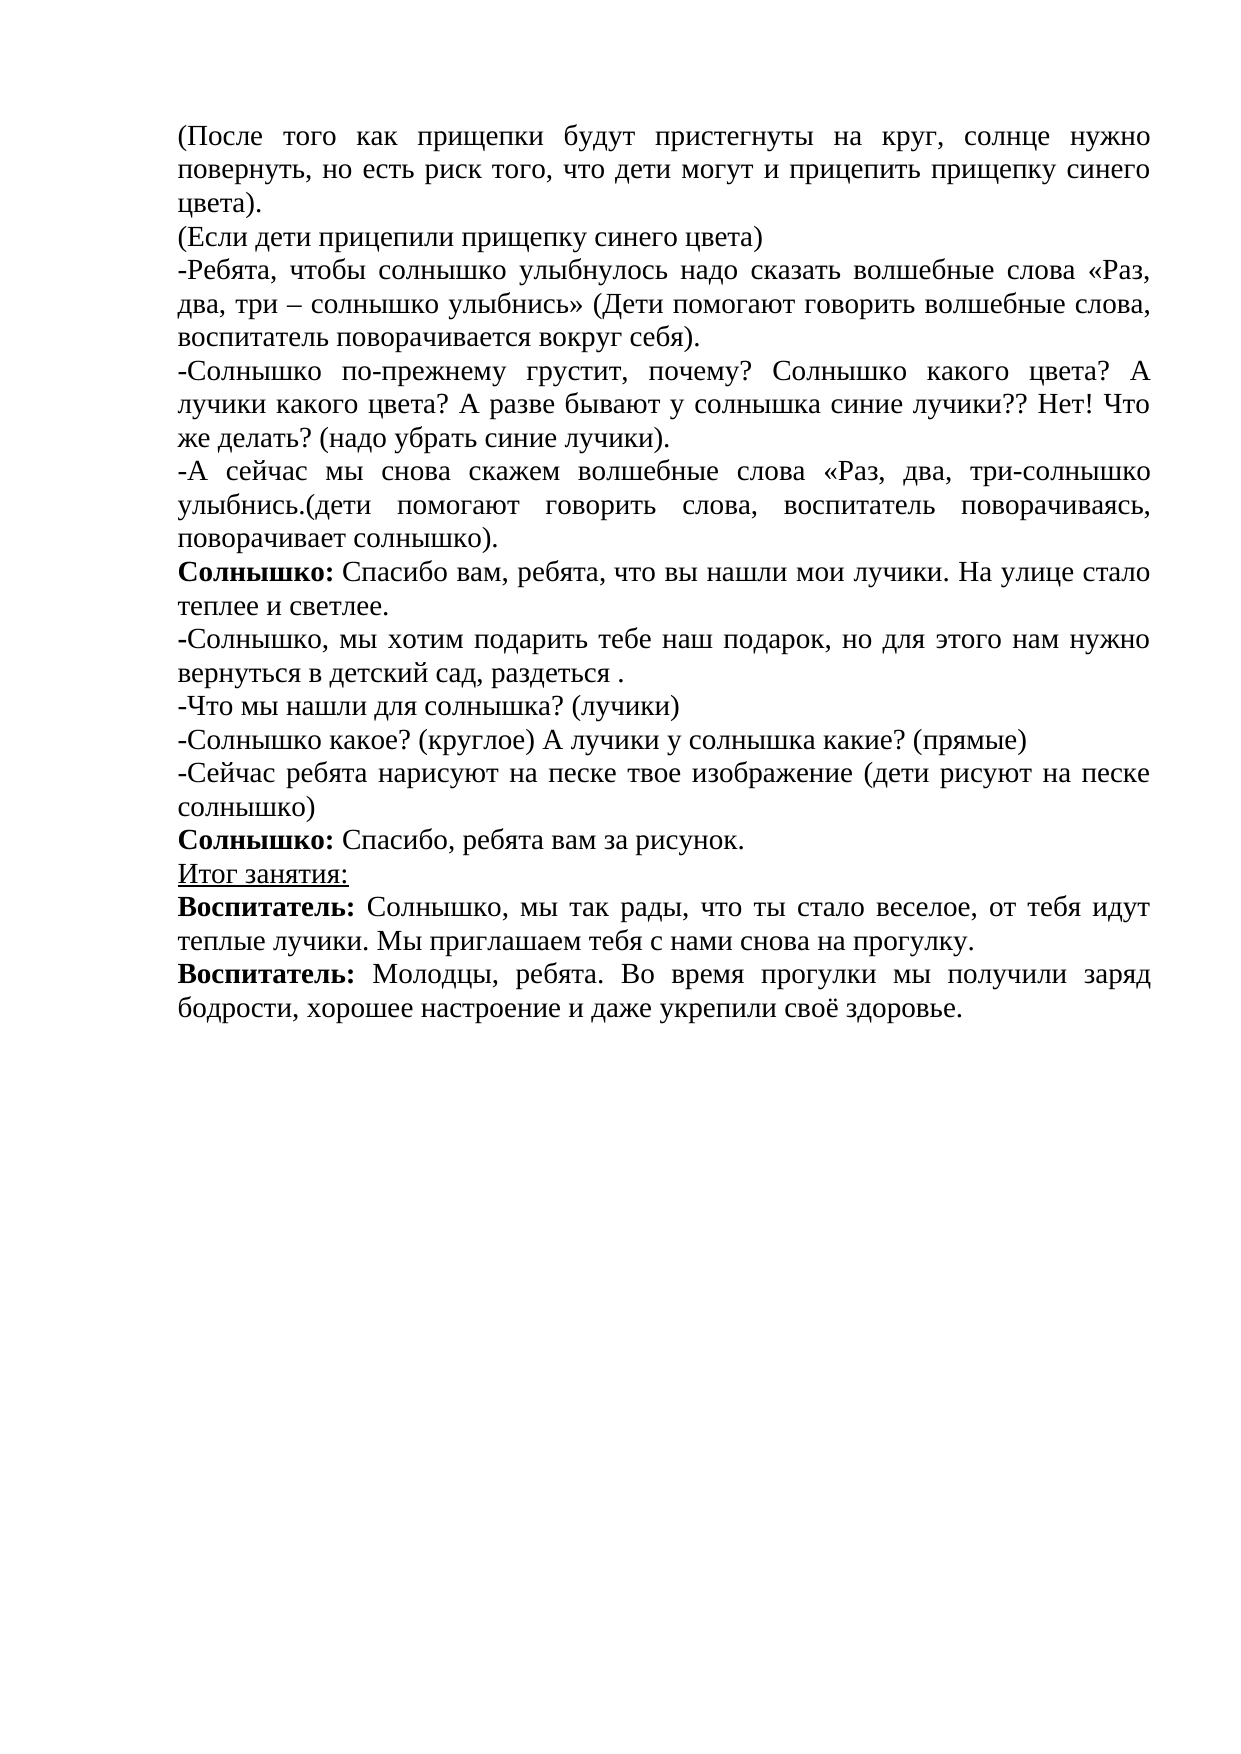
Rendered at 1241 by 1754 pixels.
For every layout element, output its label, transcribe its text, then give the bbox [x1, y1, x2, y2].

text Солнышко: Спасибо, ребята вам за рисунок. [177, 822, 1152, 856]
text -Что мы нашли для солнышка? (лучики) [177, 688, 1152, 722]
text (Если дети прицепили прищепку синего цвета) [177, 219, 1152, 252]
text -Солнышко какое? (круглое) А лучики у солнышка какие? (прямые) [177, 722, 1152, 755]
text -Ребята, чтобы солнышко улыбнулось надо сказать волшебные слова «Раз, два, три – солнышко улыбнись» (Дети помогают говорить волшебные слова, воспитатель поворачивается вокруг себя). [177, 252, 1152, 353]
text (После того как прищепки будут пристегнуты на круг, солнце нужно повернуть, но есть риск того, что дети могут и прицепить прищепку синего цвета). [177, 118, 1152, 219]
text Воспитатель: Солнышко, мы так рады, что ты стало веселое, от тебя идут теплые лучики. Мы приглашаем тебя с нами снова на прогулку. [177, 889, 1152, 957]
text -Сейчас ребята нарисуют на песке твое изображение (дети рисуют на песке солнышко) [177, 755, 1152, 822]
text -Солнышко, мы хотим подарить тебе наш подарок, но для этого нам нужно вернуться в детский сад, раздеться . [177, 621, 1152, 688]
text Воспитатель: Молодцы, ребята. Во время прогулки мы получили заряд бодрости, хорошее настроение и даже укрепили своё здоровье. [177, 957, 1152, 1024]
text Итог занятия: [177, 856, 1152, 889]
text -Солнышко по-прежнему грустит, почему? Солнышко какого цвета? А лучики какого цвета? А разве бывают у солнышка синие лучики?? Нет! Что же делать? (надо убрать синие лучики). [177, 353, 1152, 453]
text Солнышко: Спасибо вам, ребята, что вы нашли мои лучики. На улице стало теплее и светлее. [177, 554, 1152, 621]
text -А сейчас мы снова скажем волшебные слова «Раз, два, три-солнышко улыбнись.(дети помогают говорить слова, воспитатель поворачиваясь, поворачивает солнышко). [177, 453, 1152, 554]
